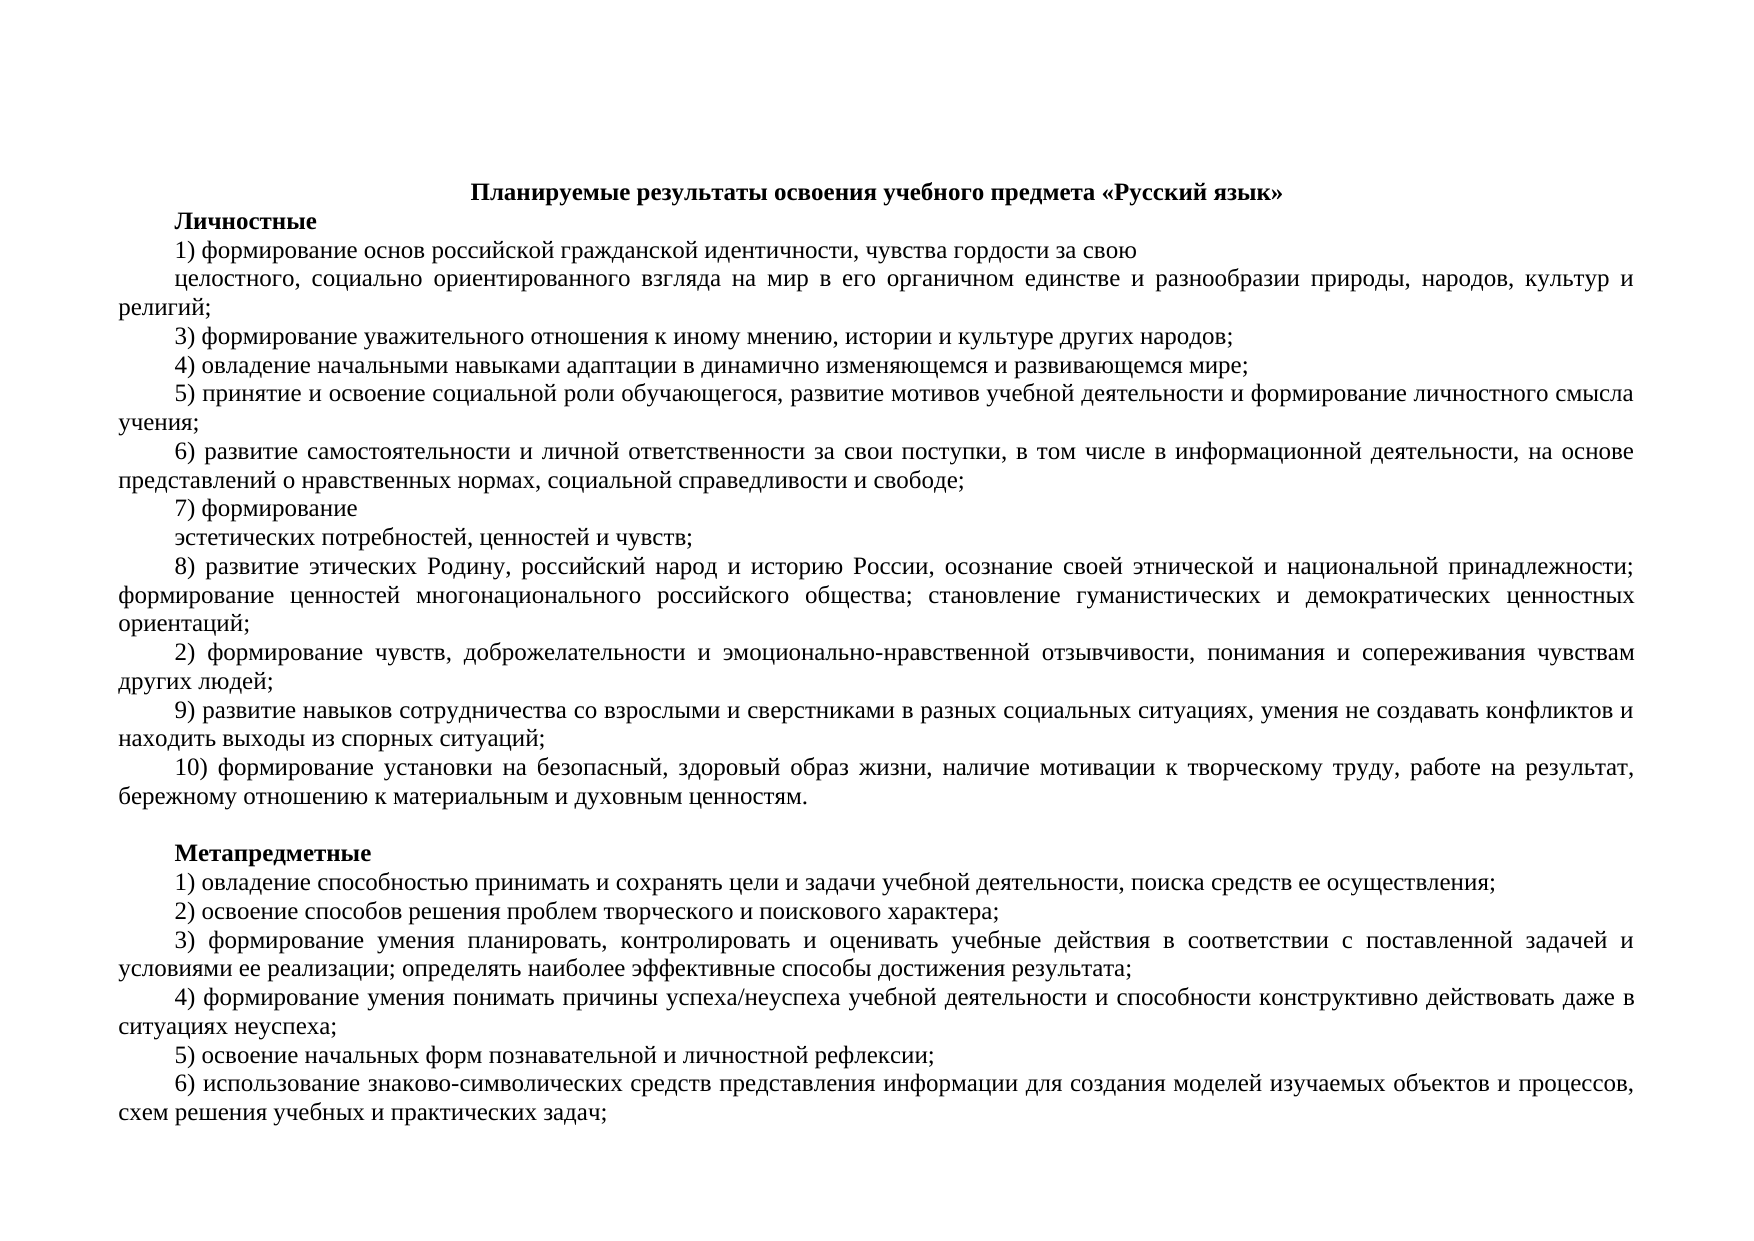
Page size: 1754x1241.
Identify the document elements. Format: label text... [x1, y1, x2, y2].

text 2) освоение способов решения проблем творческого и поискового характера; [118, 896, 1636, 925]
text 8) развитие этических Родину, российский народ и историю России, осознание своей этнической и национальной принадлежности; формирование ценностей многонационального российского общества; становление гуманистических и демократических ценностных ориентаций; [118, 551, 1636, 637]
text Личностные [118, 206, 1636, 235]
text 6) развитие самостоятельности и личной ответственности за свои поступки, в том числе в информационной деятельности, на основе представлений о нравственных нормах, социальной справедливости и свободе; [118, 436, 1636, 493]
text 3) формирование уважительного отношения к иному мнению, истории и культуре других народов; [118, 321, 1636, 350]
text 2) формирование чувств, доброжелательности и эмоционально-нравственной отзывчивости, понимания и сопереживания чувствам других людей; [118, 637, 1636, 695]
text 1) формирование основ российской гражданской идентичности, чувства гордости за свою [118, 235, 1636, 263]
text 5) принятие и освоение социальной роли обучающегося, развитие мотивов учебной деятельности и формирование личностного смысла учения; [118, 378, 1636, 436]
text целостного, социально ориентированного взгляда на мир в его органичном единстве и разнообразии природы, народов, культур и религий; [118, 263, 1636, 321]
text 1) овладение способностью принимать и сохранять цели и задачи учебной деятельности, поиска средств ее осуществления; [118, 867, 1636, 896]
text 4) овладение начальными навыками адаптации в динамично изменяющемся и развивающемся мире; [118, 350, 1636, 378]
text Планируемые результаты освоения учебного предмета «Русский язык» [118, 177, 1636, 206]
text 3) формирование умения планировать, контролировать и оценивать учебные действия в соответствии с поставленной задачей и условиями ее реализации; определять наиболее эффективные способы достижения результата; [118, 925, 1636, 982]
text 10) формирование установки на безопасный, здоровый образ жизни, наличие мотивации к творческому труду, работе на результат, бережному отношению к материальным и духовным ценностям. [118, 752, 1636, 810]
text 9) развитие навыков сотрудничества со взрослыми и сверстниками в разных социальных ситуациях, умения не создавать конфликтов и находить выходы из спорных ситуаций; [118, 695, 1636, 752]
text 4) формирование умения понимать причины успеха/неуспеха учебной деятельности и способности конструктивно действовать даже в ситуациях неуспеха; [118, 982, 1636, 1040]
text 6) использование знаково-символических средств представления информации для создания моделей изучаемых объектов и процессов, схем решения учебных и практических задач; [118, 1068, 1636, 1126]
text 5) освоение начальных форм познавательной и личностной рефлексии; [118, 1040, 1636, 1068]
text 7) формирование [118, 493, 1636, 522]
text Метапредметные [118, 838, 1636, 867]
text эстетических потребностей, ценностей и чувств; [118, 522, 1636, 551]
